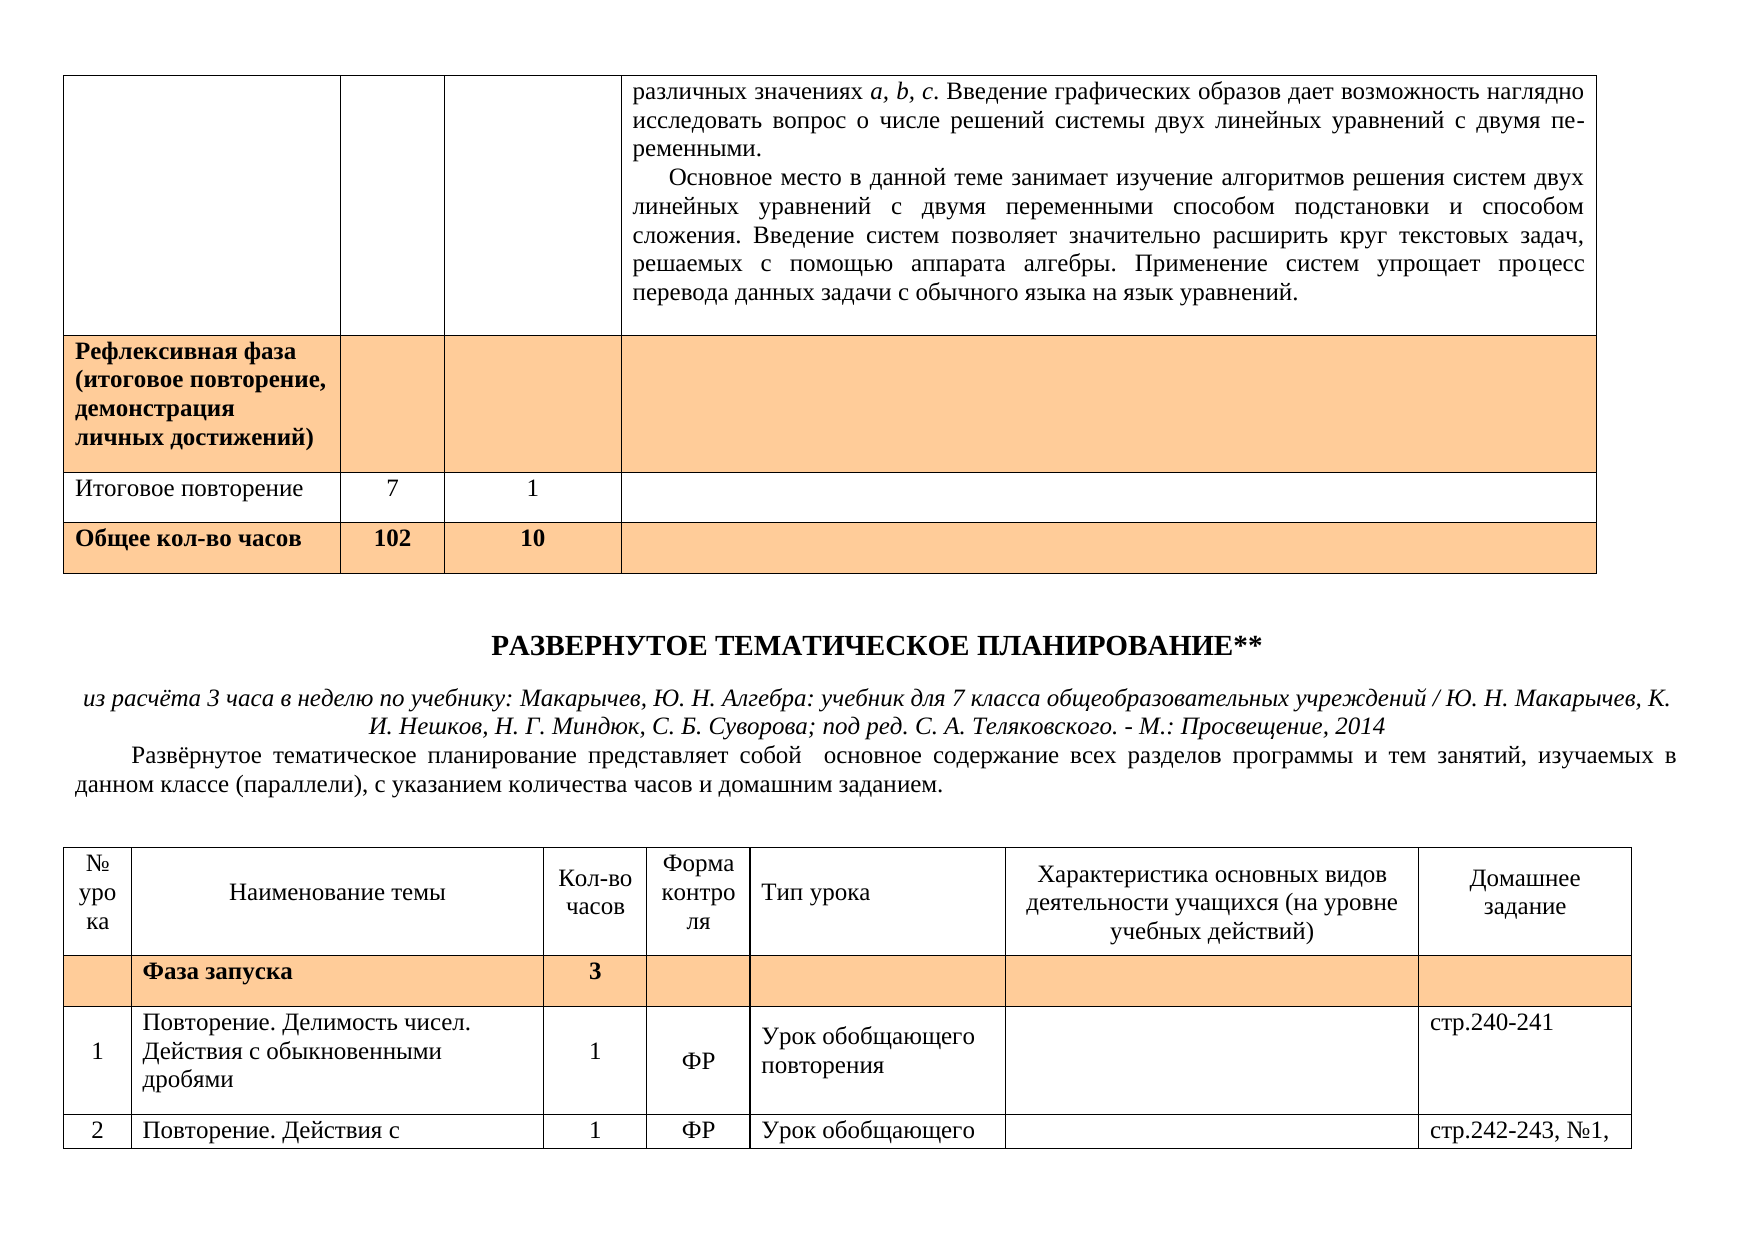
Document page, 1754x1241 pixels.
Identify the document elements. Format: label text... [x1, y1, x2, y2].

table_cell 102 [341, 523, 444, 573]
table_cell ФР [647, 1007, 749, 1114]
table_cell [341, 336, 444, 472]
table_header Форма контроля [647, 848, 749, 955]
table_header Кол-во часов [544, 848, 646, 955]
table_cell [622, 473, 1596, 522]
text из расчёта 3 часа в неделю по учебнику: Макарычев, Ю. Н. Алгебра: учебник для 7 класса общеобразовательных учреждений / Ю. Н. Макарычев, К. И. Нешков, Н. Г. Миндюк, С. Б. Суворова; под ред. С. А. Теляковского. - М.: Просвещение, 2014 [75, 683, 1679, 740]
table_cell Повторение. Делимость чисел. Действия с обыкновенными дробями [132, 1007, 543, 1114]
text РАЗВЕРНУТОЕ ТЕМАТИЧЕСКОЕ ПЛАНИРОВАНИЕ** [75, 628, 1679, 662]
table_cell [622, 336, 1596, 472]
table_header № урока [64, 848, 131, 955]
table_cell Фаза запуска [132, 956, 543, 1006]
table_cell [751, 956, 1005, 1006]
table_cell 1 [544, 1115, 646, 1148]
table_cell [647, 956, 749, 1006]
table_cell [1006, 1115, 1418, 1148]
table_cell Рефлексивная фаза (итоговое повторение, демонстрация личных достижений) [64, 336, 340, 472]
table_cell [1419, 1115, 1631, 1148]
table_cell [1419, 956, 1631, 1006]
table_cell 10 [445, 523, 621, 573]
table_cell 1 [64, 1007, 131, 1114]
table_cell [751, 1115, 1005, 1148]
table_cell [64, 76, 340, 335]
text Развёрнутое тематическое планирование представляет собой основное содержание всех разделов программы и тем занятий, изучаемых в данном классе (параллели), с указанием количества часов и домашним заданием. [75, 740, 1679, 798]
table_cell ФР [647, 1115, 749, 1148]
table_cell Общее кол-во часов [64, 523, 340, 573]
table_cell стр.240-241 [1419, 1007, 1631, 1114]
table_cell Урок обобщающего повторения [751, 1007, 1005, 1114]
table_cell [1006, 956, 1418, 1006]
table_cell 7 [341, 473, 444, 522]
table_header Домашнее задание [1419, 848, 1631, 955]
table_cell 1 [445, 473, 621, 522]
table_cell [64, 956, 131, 1006]
table_header Характеристика основных видов деятельности учащихся (на уровне учебных действий) [1006, 848, 1418, 955]
table_cell Итоговое повторение [64, 473, 340, 522]
table_cell [1006, 1007, 1418, 1114]
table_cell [132, 1115, 543, 1148]
table_header Тип урока [751, 848, 1005, 955]
table_cell 1 [544, 1007, 646, 1114]
table_header Наименование темы [132, 848, 543, 955]
table_cell 14 [341, 76, 444, 335]
table_cell [622, 523, 1596, 573]
table_cell 2 [64, 1115, 131, 1148]
table_cell [445, 336, 621, 472]
table_cell 1 [445, 76, 621, 335]
table_cell 3 [544, 956, 646, 1006]
